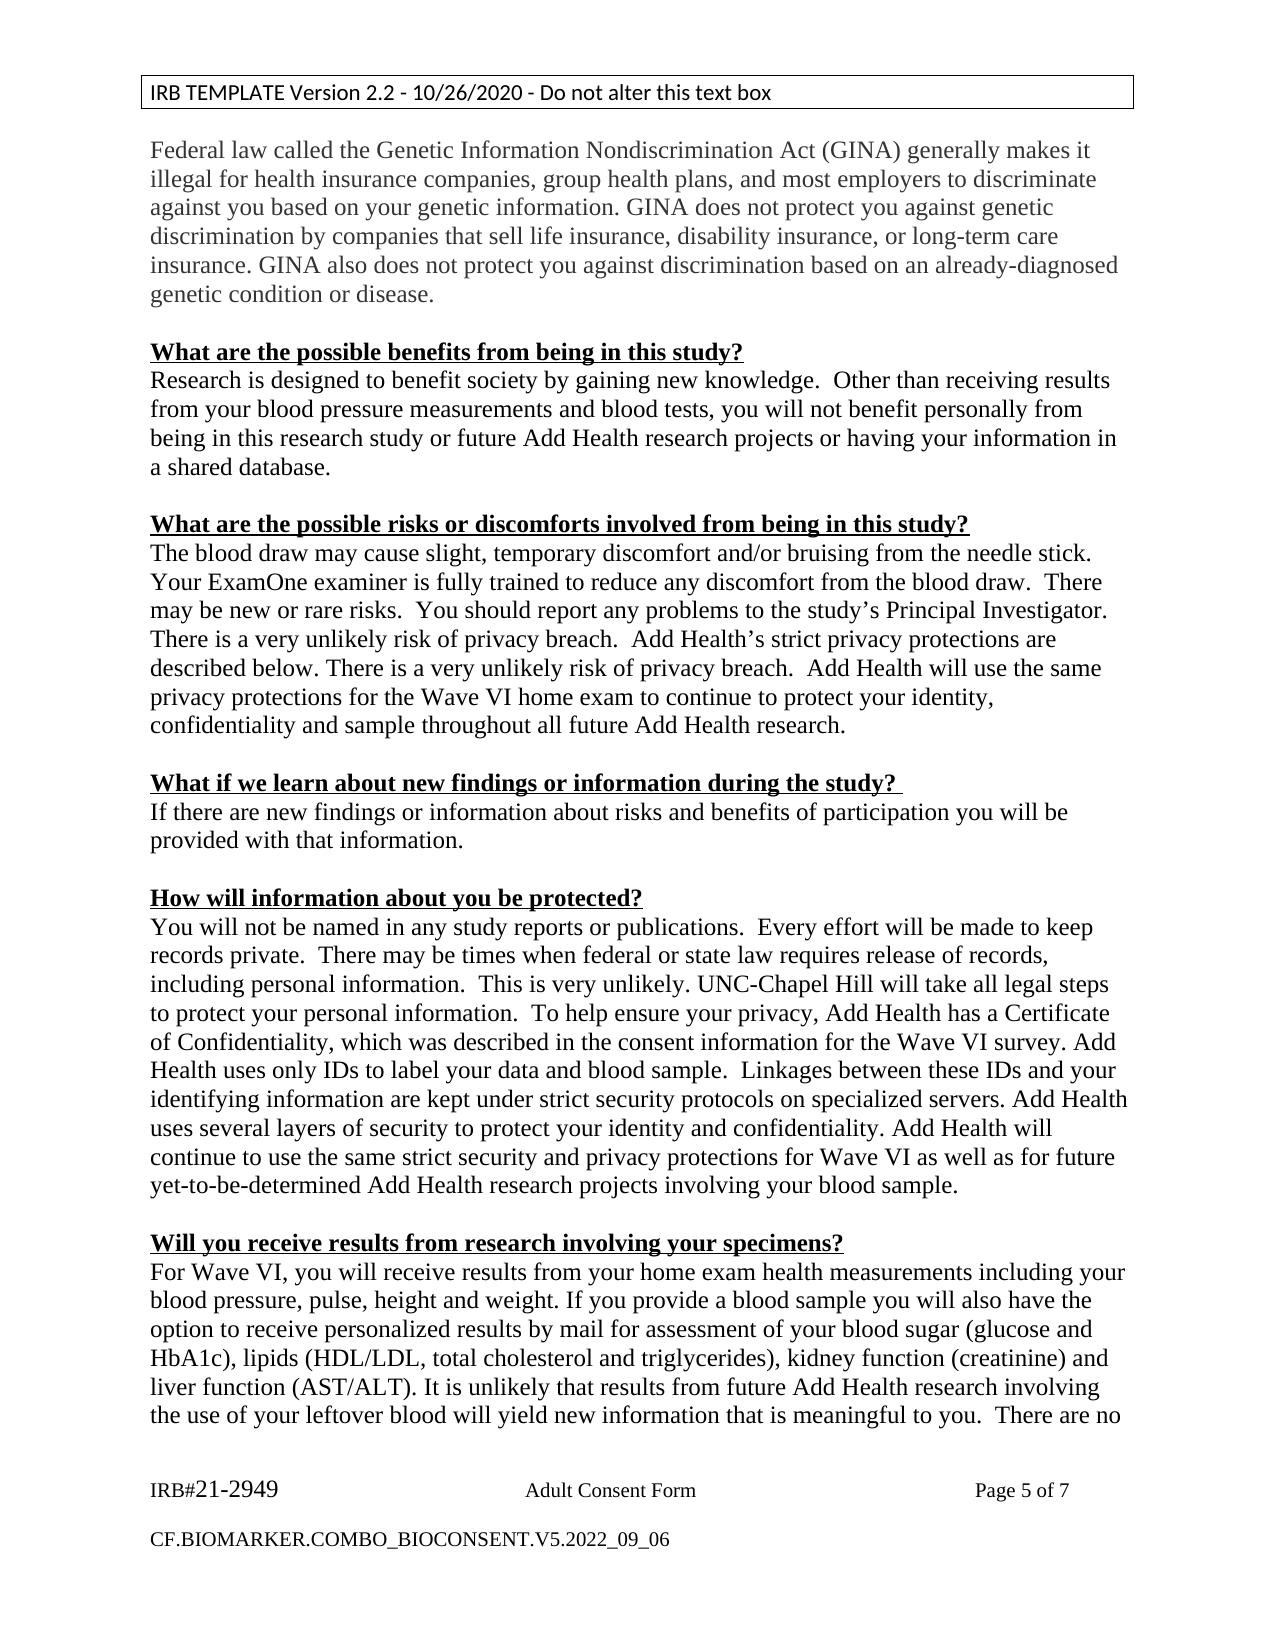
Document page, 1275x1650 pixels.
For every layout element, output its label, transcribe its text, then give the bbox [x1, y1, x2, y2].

text What if we learn about new findings or information during the study? If there are new findings or information about risks and benefits of participation you will be provided with that information. [150, 768, 1125, 854]
text How will information about you be protected? You will not be named in any study reports or publications. Every effort will be made to keep records private. There may be times when federal or state law requires release of records, including personal information. This is very unlikely. UNC-Chapel Hill will take all legal steps to protect your personal information. To help ensure your privacy, Add Health has a Certificate of Confidentiality, which was described in the consent information for the Wave VI survey. Add Health uses only IDs to label your data and blood sample. Linkages between these IDs and your identifying information are kept under strict security protocols on specialized servers. Add Health uses several layers of security to protect your identity and confidentiality. Add Health will continue to use the same strict security and privacy protections for Wave VI as well as for future yet-to-be-determined Add Health research projects involving your blood sample. [150, 883, 1134, 1199]
text Federal law called the Genetic Information Nondiscrimination Act (GINA) generally makes it illegal for health insurance companies, group health plans, and most employers to discriminate against you based on your genetic information. GINA does not protect you against genetic discrimination by companies that sell life insurance, disability insurance, or long-term care insurance. GINA also does not protect you against discrimination based on an already-diagnosed genetic condition or disease. [150, 135, 1125, 307]
text What are the possible benefits from being in this study? [150, 337, 1125, 365]
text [150, 1228, 1134, 1429]
text What are the possible risks or discomforts involved from being in this study? The blood draw may cause slight, temporary discomfort and/or bruising from the needle stick. Your ExamOne examiner is fully trained to reduce any discomfort from the blood draw. There may be new or rare risks. You should report any problems to the study’s Principal Investigator. There is a very unlikely risk of privacy breach. Add Health’s strict privacy protections are described below. There is a very unlikely risk of privacy breach. Add Health will use the same privacy protections for the Wave VI home exam to continue to protect your identity, confidentiality and sample throughout all future Add Health research. [150, 509, 1134, 739]
text Research is designed to benefit society by gaining new knowledge. Other than receiving results from your blood pressure measurements and blood tests, you will not benefit personally from being in this research study or future Add Health research projects or having your information in a shared database. [150, 365, 1134, 480]
